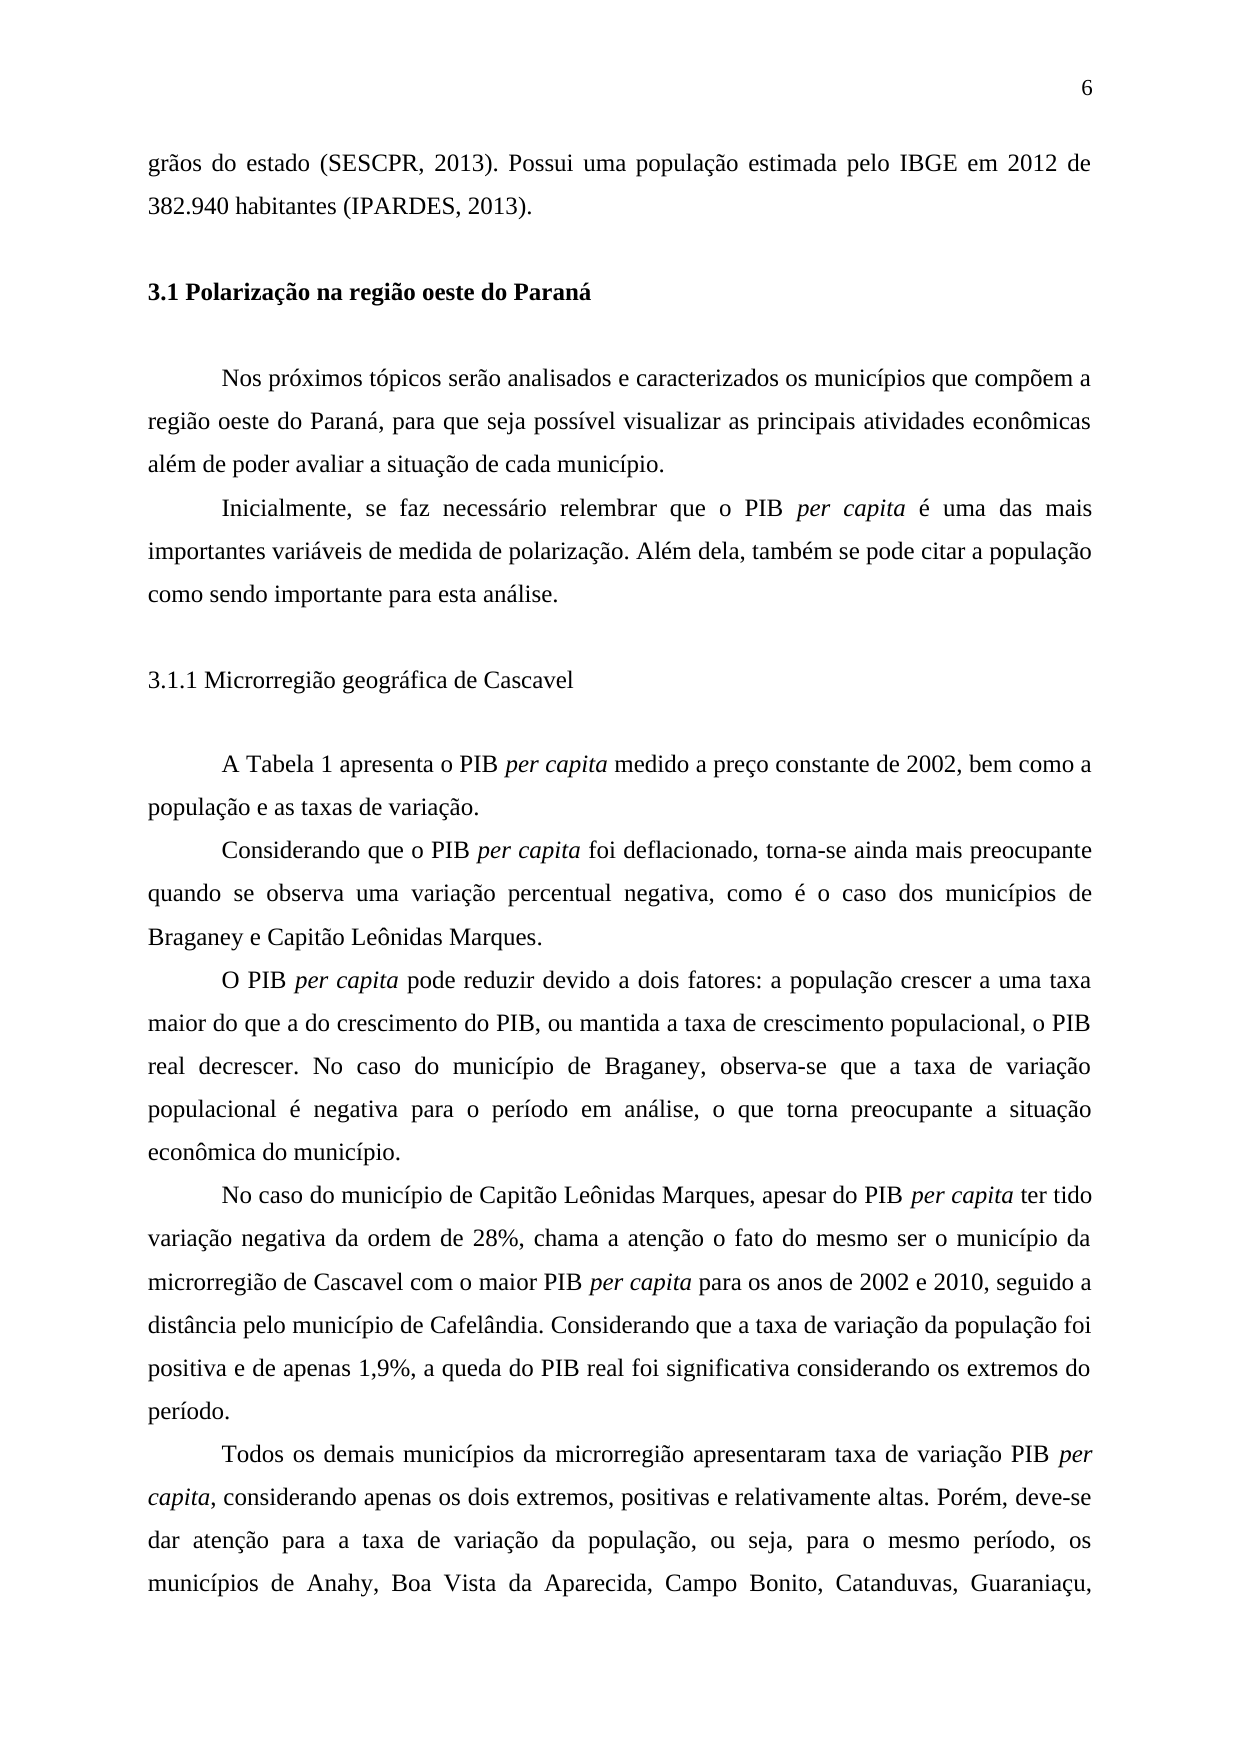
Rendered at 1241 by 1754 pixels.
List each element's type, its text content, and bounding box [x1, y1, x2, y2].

text Inicialmente, se faz necessário relembrar que o PIB per capita é uma das mais importantes variáveis de medida de polarização. Além dela, também se pode citar a população como sendo importante para esta análise. [148, 493, 1092, 608]
text O PIB per capita pode reduzir devido a dois fatores: a população crescer a uma taxa maior do que a do crescimento do PIB, ou mantida a taxa de crescimento populacional, o PIB real decrescer. No caso do município de Braganey, observa-se que a taxa de variação populacional é negativa para o período em análise, o que torna preocupante a situação econômica do município. [148, 965, 1092, 1166]
text 3.1.1 Microrregião geográfica de Cascavel [148, 665, 1092, 694]
text 3.1 Polarização na região oeste do Paraná [148, 277, 1092, 306]
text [148, 1439, 1092, 1597]
text A Tabela 1 apresenta o PIB per capita medido a preço constante de 2002, bem como a população e as taxas de variação. [148, 749, 1092, 821]
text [148, 148, 1092, 219]
text Considerando que o PIB per capita foi deflacionado, torna-se ainda mais preocupante quando se observa uma variação percentual negativa, como é o caso dos municípios de Braganey e Capitão Leônidas Marques. [148, 835, 1092, 950]
text Nos próximos tópicos serão analisados e caracterizados os municípios que compõem a região oeste do Paraná, para que seja possível visualizar as principais atividades econômicas além de poder avaliar a situação de cada município. [148, 363, 1092, 478]
text No caso do município de Capitão Leônidas Marques, apesar do PIB per capita ter tido variação negativa da ordem de 28%, chama a atenção o fato do mesmo ser o município da microrregião de Cascavel com o maior PIB per capita para os anos de 2002 e 2010, seguido a distância pelo município de Cafelândia. Considerando que a taxa de variação da população foi positiva e de apenas 1,9%, a queda do PIB real foi significativa considerando os extremos do período. [148, 1180, 1092, 1425]
